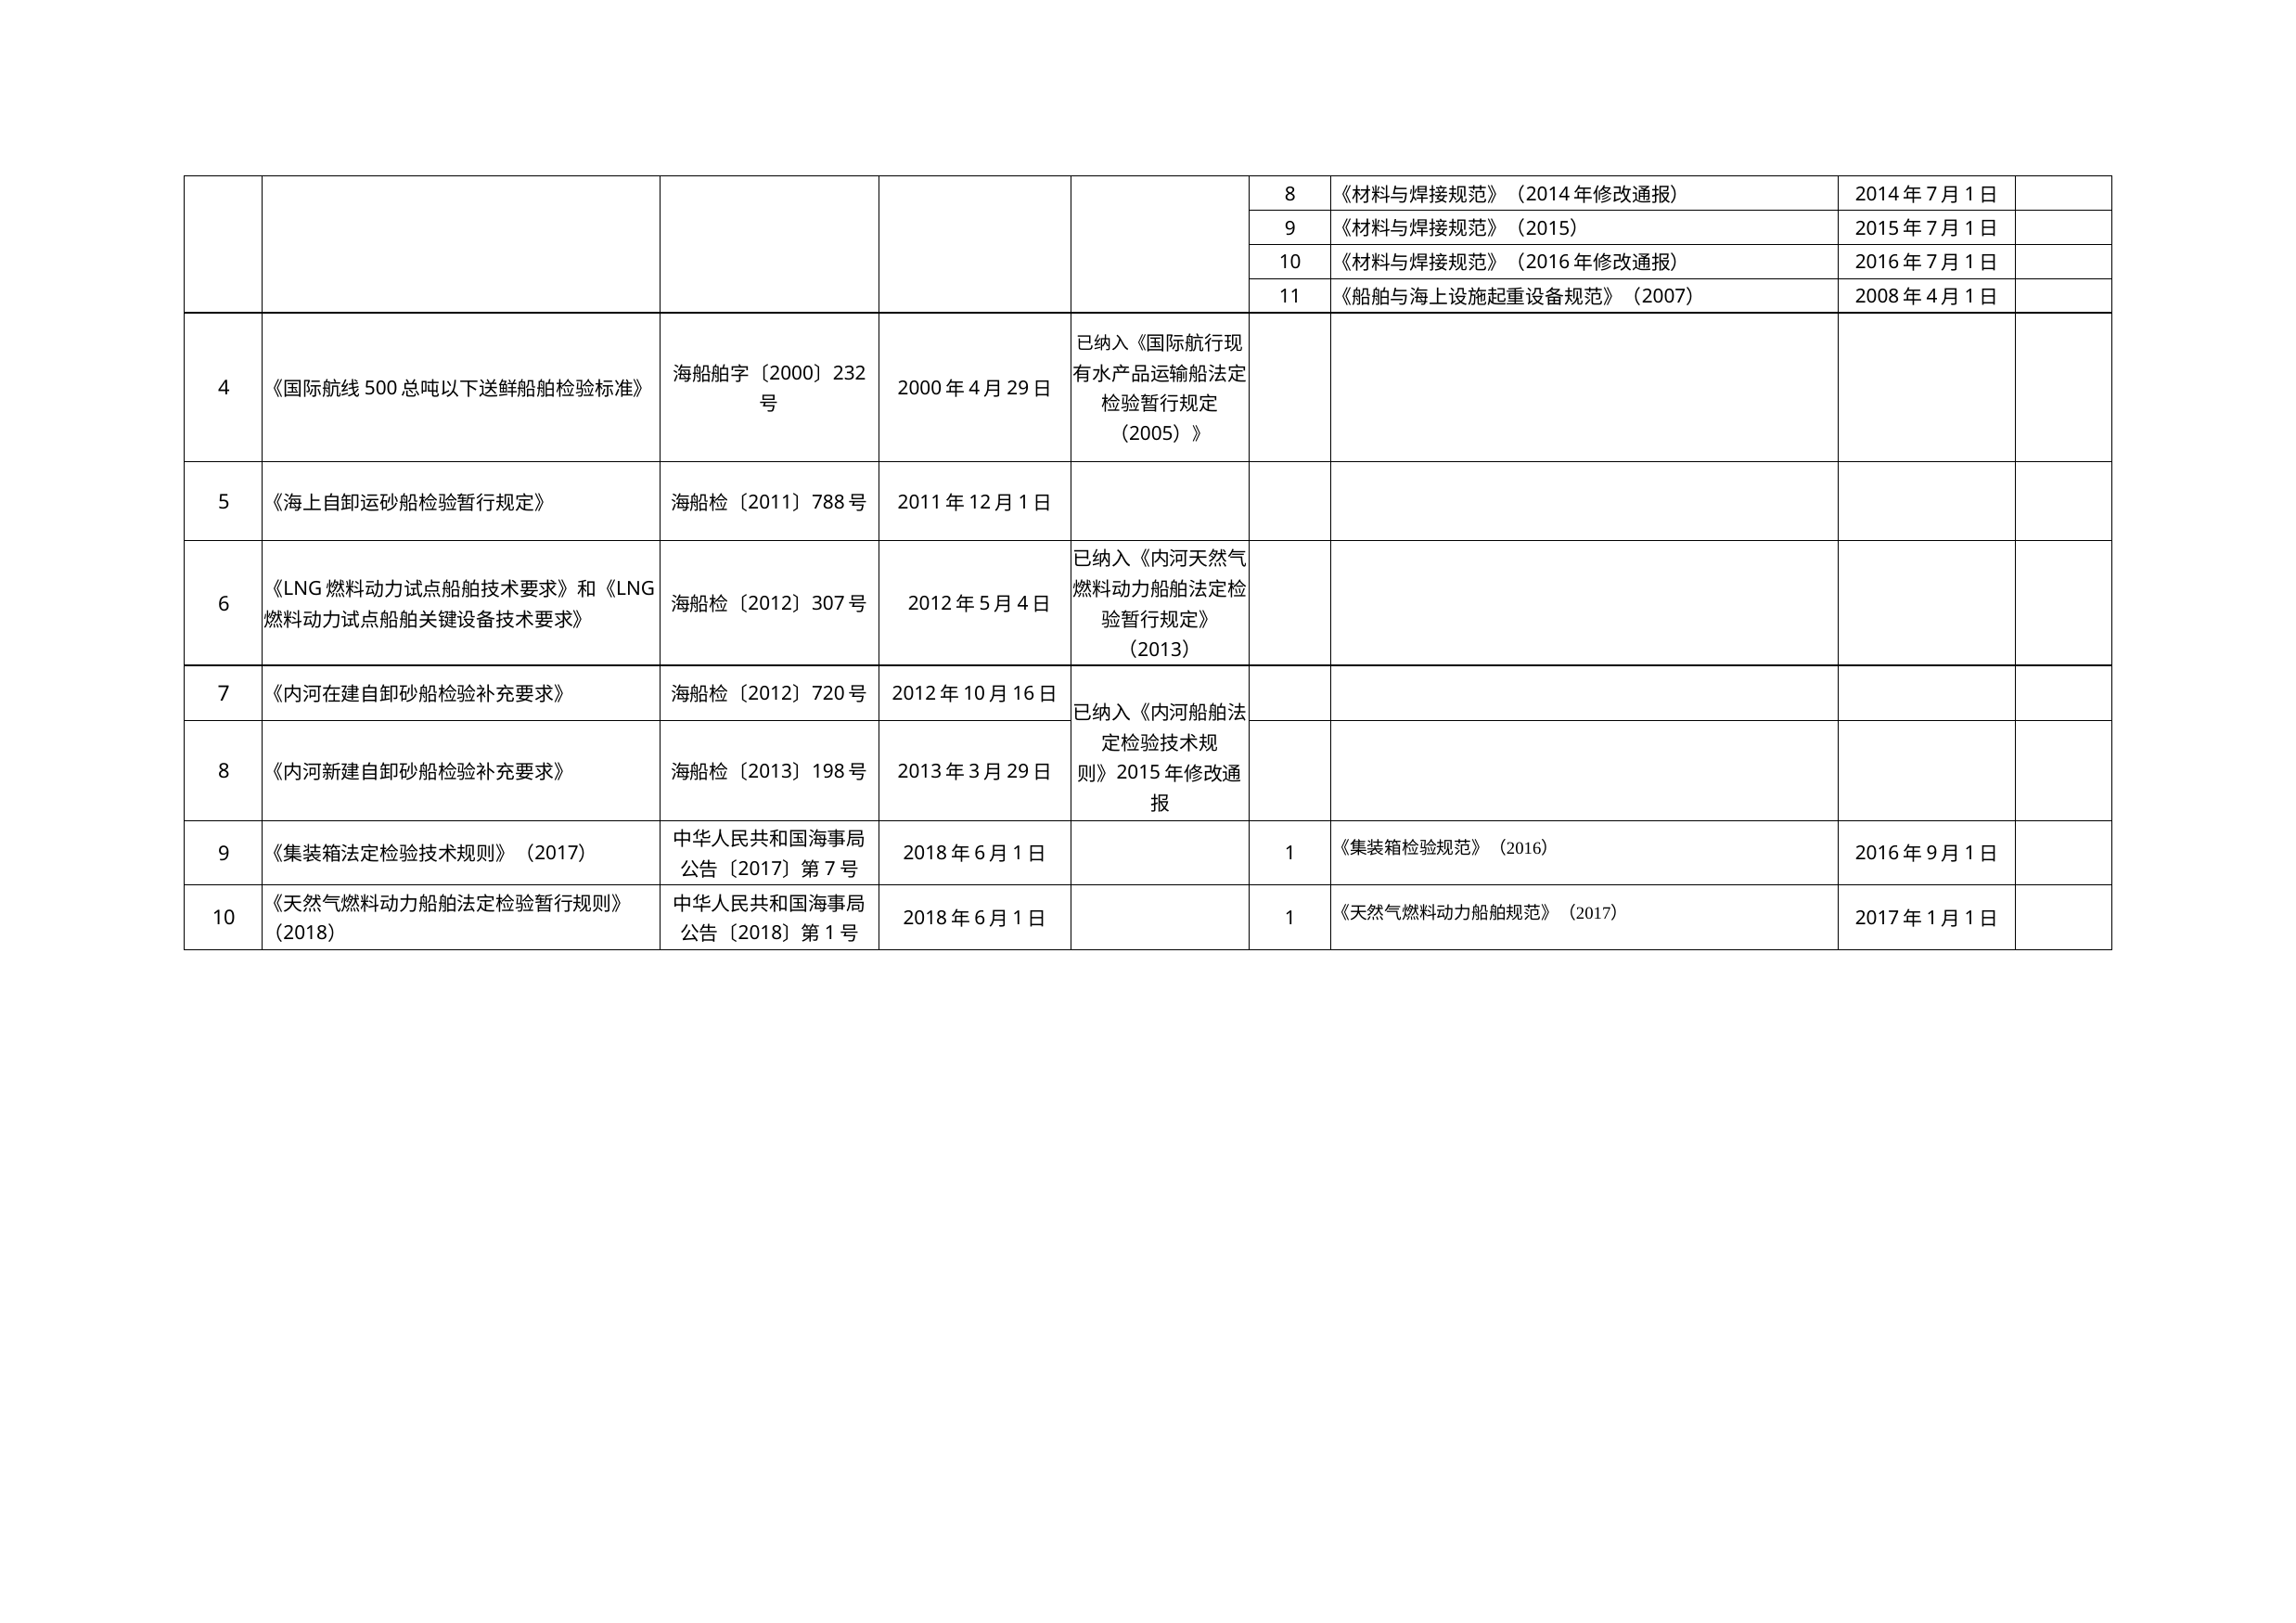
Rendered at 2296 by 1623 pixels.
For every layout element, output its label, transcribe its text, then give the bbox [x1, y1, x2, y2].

table_cell 4 [185, 314, 262, 461]
table_cell 9 [185, 821, 262, 884]
table_cell [2016, 245, 2111, 277]
table_cell 7 [185, 666, 262, 720]
table_cell [2016, 721, 2111, 820]
table_cell 海船检〔2012〕307号 [661, 541, 879, 664]
table_cell 《集装箱检验规范》（2016） [1331, 821, 1838, 884]
table_cell 已纳入《内河船舶法定检验技术规则》2015年修改通报 [1071, 666, 1249, 820]
table_cell [2016, 821, 2111, 884]
table_cell 《材料与焊接规范》（2014年修改通报） [1331, 176, 1838, 210]
table_cell [1331, 666, 1838, 720]
table_cell 2012年5月4日 [879, 541, 1071, 664]
table_cell [1071, 462, 1249, 540]
table_cell 2014年7月1日 [1839, 176, 2015, 210]
table_cell [2016, 279, 2111, 312]
table_cell 2011年12月1日 [879, 462, 1071, 540]
table_cell [1839, 314, 2015, 461]
table_cell 2015年7月1日 [1839, 211, 2015, 244]
table_cell 《材料与焊接规范》（2015） [1331, 211, 1838, 244]
table_cell 11 [1250, 279, 1330, 312]
table_cell [1839, 462, 2015, 540]
table_cell [1331, 462, 1838, 540]
table_cell [1250, 462, 1330, 540]
table_cell [2016, 314, 2111, 461]
table_cell [1839, 721, 2015, 820]
table_cell [1331, 541, 1838, 664]
table_cell 海船检〔2011〕788号 [661, 462, 879, 540]
table_cell [1331, 314, 1838, 461]
table_cell 5 [185, 462, 262, 540]
table_cell [2016, 885, 2111, 948]
table_cell 《天然气燃料动力船舶法定检验暂行规则》（2018） [263, 885, 660, 948]
table_cell 《内河新建自卸砂船检验补充要求》 [263, 721, 660, 820]
table_cell [2016, 541, 2111, 664]
table_cell 2018年6月1日 [879, 885, 1071, 948]
table_cell 2013年3月29日 [879, 721, 1071, 820]
table_cell [2016, 462, 2111, 540]
table_cell 10 [185, 885, 262, 948]
table_cell 9 [1250, 211, 1330, 244]
table_cell [2016, 211, 2111, 244]
table_cell 《材料与焊接规范》（2016年修改通报） [1331, 245, 1838, 277]
table_cell 海船检〔2012〕720号 [661, 666, 879, 720]
table_cell 2016年9月1日 [1839, 821, 2015, 884]
table_cell [1250, 666, 1330, 720]
table_cell 《LNG燃料动力试点船舶技术要求》和《LNG燃料动力试点船舶关键设备技术要求》 [263, 541, 660, 664]
table_cell 8 [185, 721, 262, 820]
table_cell 2008年4月1日 [1839, 279, 2015, 312]
table_cell 《天然气燃料动力船舶规范》（2017） [1331, 885, 1838, 948]
table_cell 《船舶与海上设施起重设备规范》（2007） [1331, 279, 1838, 312]
table_cell 已纳入《内河天然气燃料动力船舶法定检验暂行规定》（2013） [1071, 541, 1249, 664]
table_cell [1071, 821, 1249, 884]
table_cell [1839, 666, 2015, 720]
table_cell 海船检〔2013〕198号 [661, 721, 879, 820]
table_cell 8 [1250, 176, 1330, 210]
table_cell [1250, 721, 1330, 820]
table_cell 中华人民共和国海事局 公告〔2017〕第7号 [661, 821, 879, 884]
table_cell [2016, 176, 2111, 210]
table_cell 《海上自卸运砂船检验暂行规定》 [263, 462, 660, 540]
table_cell 2012年10月16日 [879, 666, 1071, 720]
table_cell 《内河在建自卸砂船检验补充要求》 [263, 666, 660, 720]
table_cell 已纳入《国际航行现有水产品运输船法定检验暂行规定（2005）》 [1071, 314, 1249, 461]
table_cell 海船舶字〔2000〕232号 [661, 314, 879, 461]
table_cell [2016, 666, 2111, 720]
table_cell 《集装箱法定检验技术规则》（2017） [263, 821, 660, 884]
table_cell [1250, 314, 1330, 461]
table_cell [1331, 721, 1838, 820]
table_cell 2018年6月1日 [879, 821, 1071, 884]
table_cell 《国际航线500总吨以下送鲜船舶检验标准》 [263, 314, 660, 461]
table_cell 2000年4月29日 [879, 314, 1071, 461]
table_cell 6 [185, 541, 262, 664]
table_cell 中华人民共和国海事局 公告〔2018〕第1号 [661, 885, 879, 948]
table_cell [1071, 885, 1249, 948]
table_cell 2016年7月1日 [1839, 245, 2015, 277]
table_cell 1 [1250, 885, 1330, 948]
table_cell 10 [1250, 245, 1330, 277]
table_cell [1250, 541, 1330, 664]
table_cell [1839, 541, 2015, 664]
table_cell 1 [1250, 821, 1330, 884]
table_cell 2017年1月1日 [1839, 885, 2015, 948]
